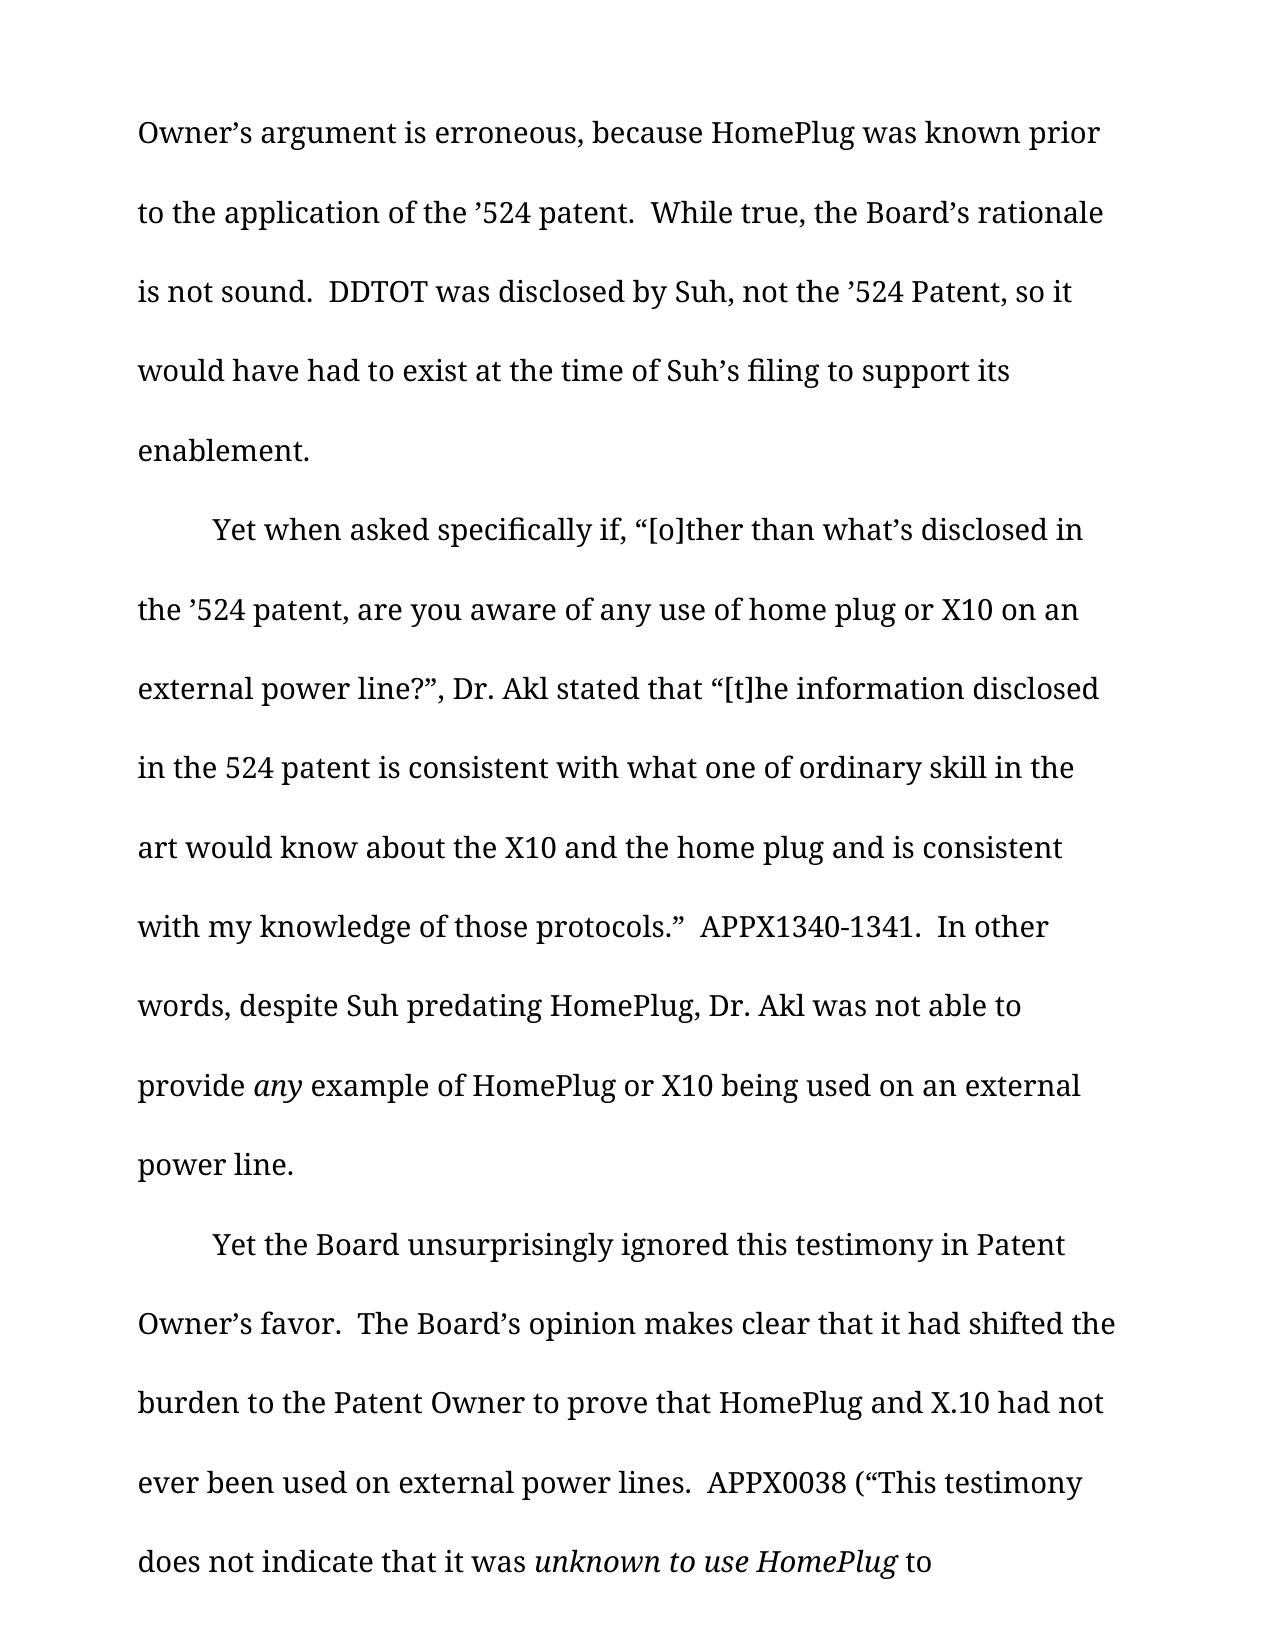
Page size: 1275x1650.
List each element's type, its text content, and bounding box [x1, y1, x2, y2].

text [137, 112, 1118, 470]
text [137, 1224, 1118, 1581]
text Yet when asked specifically if, “[o]ther than what’s disclosed in the ’524 patent, are you aware of any use of home plug or X10 on an external power line?”, Dr. Akl stated that “[t]he information disclosed in the 524 patent is consistent with what one of ordinary skill in the art would know about the X10 and the home plug and is consistent with my knowledge of those protocols.” APPX1340-1341. In other words, despite Suh predating HomePlug, Dr. Akl was not able to provide any example of HomePlug or X10 being used on an external power line. [137, 509, 1118, 1184]
